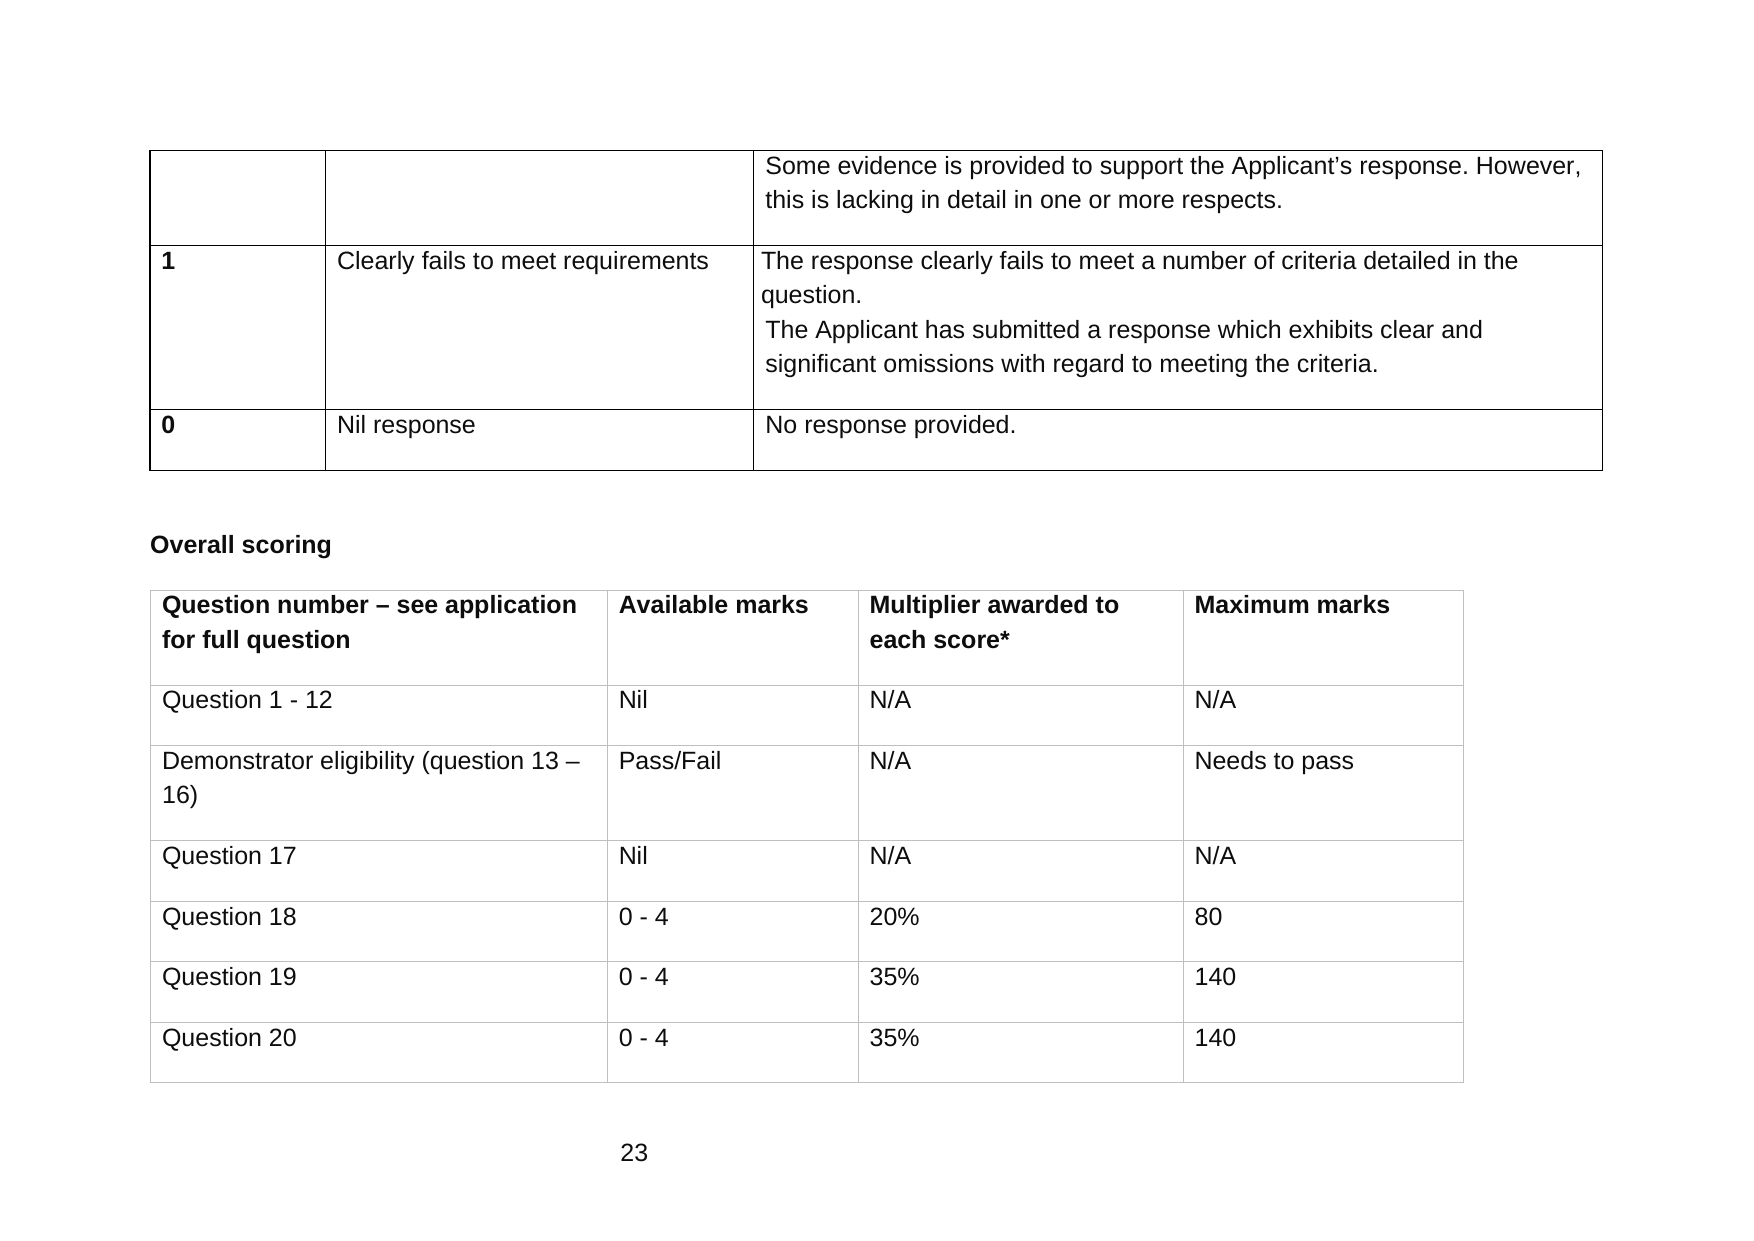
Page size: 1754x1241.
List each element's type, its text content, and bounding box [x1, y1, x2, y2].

table_header Maximum marks [1184, 591, 1463, 684]
table_cell N/A [859, 841, 1183, 901]
table_cell Nil [608, 841, 858, 901]
table_cell 1 [151, 246, 325, 409]
table_header Question number – see application for full question [151, 591, 607, 684]
table_cell N/A [1184, 686, 1463, 745]
text Overall scoring [150, 530, 1604, 559]
table_cell Clearly fails to meet requirements [326, 246, 753, 409]
table_header Available marks [608, 591, 858, 684]
table_cell 35% [859, 1023, 1183, 1082]
table_cell N/A [859, 746, 1183, 840]
table_cell Needs to pass [1184, 746, 1463, 840]
table_cell 2 [151, 151, 325, 245]
table_cell N/A [1184, 841, 1463, 901]
table_cell Question 19 [151, 962, 607, 1022]
table_cell 20% [859, 902, 1183, 961]
table_cell 0 - 4 [608, 902, 858, 961]
table_cell 35% [859, 962, 1183, 1022]
table_cell Question 20 [151, 1023, 607, 1082]
table_cell The response clearly fails to meet a number of criteria detailed in the question. The Applicant has submitted a response which exhibits clear and significant omissions with regard to meeting the criteria. [754, 246, 1602, 409]
table_cell Demonstrator eligibility (question 13 – 16) [151, 746, 607, 840]
table_cell 0 - 4 [608, 962, 858, 1022]
table_cell Pass/Fail [608, 746, 858, 840]
table_cell Question 1 - 12 [151, 686, 607, 745]
table_cell 0 [151, 410, 325, 469]
table_cell 80 [1184, 902, 1463, 961]
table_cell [754, 151, 1602, 245]
table_cell Nil response [326, 410, 753, 469]
table_cell Nil [608, 686, 858, 745]
table_cell Question 18 [151, 902, 607, 961]
table_cell 140 [1184, 962, 1463, 1022]
table_cell 0 - 4 [608, 1023, 858, 1082]
table_cell No response provided. [754, 410, 1602, 469]
table_cell Question 17 [151, 841, 607, 901]
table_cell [326, 151, 753, 245]
table_header Multiplier awarded to each score* [859, 591, 1183, 684]
table_cell N/A [859, 686, 1183, 745]
table_cell 140 [1184, 1023, 1463, 1082]
